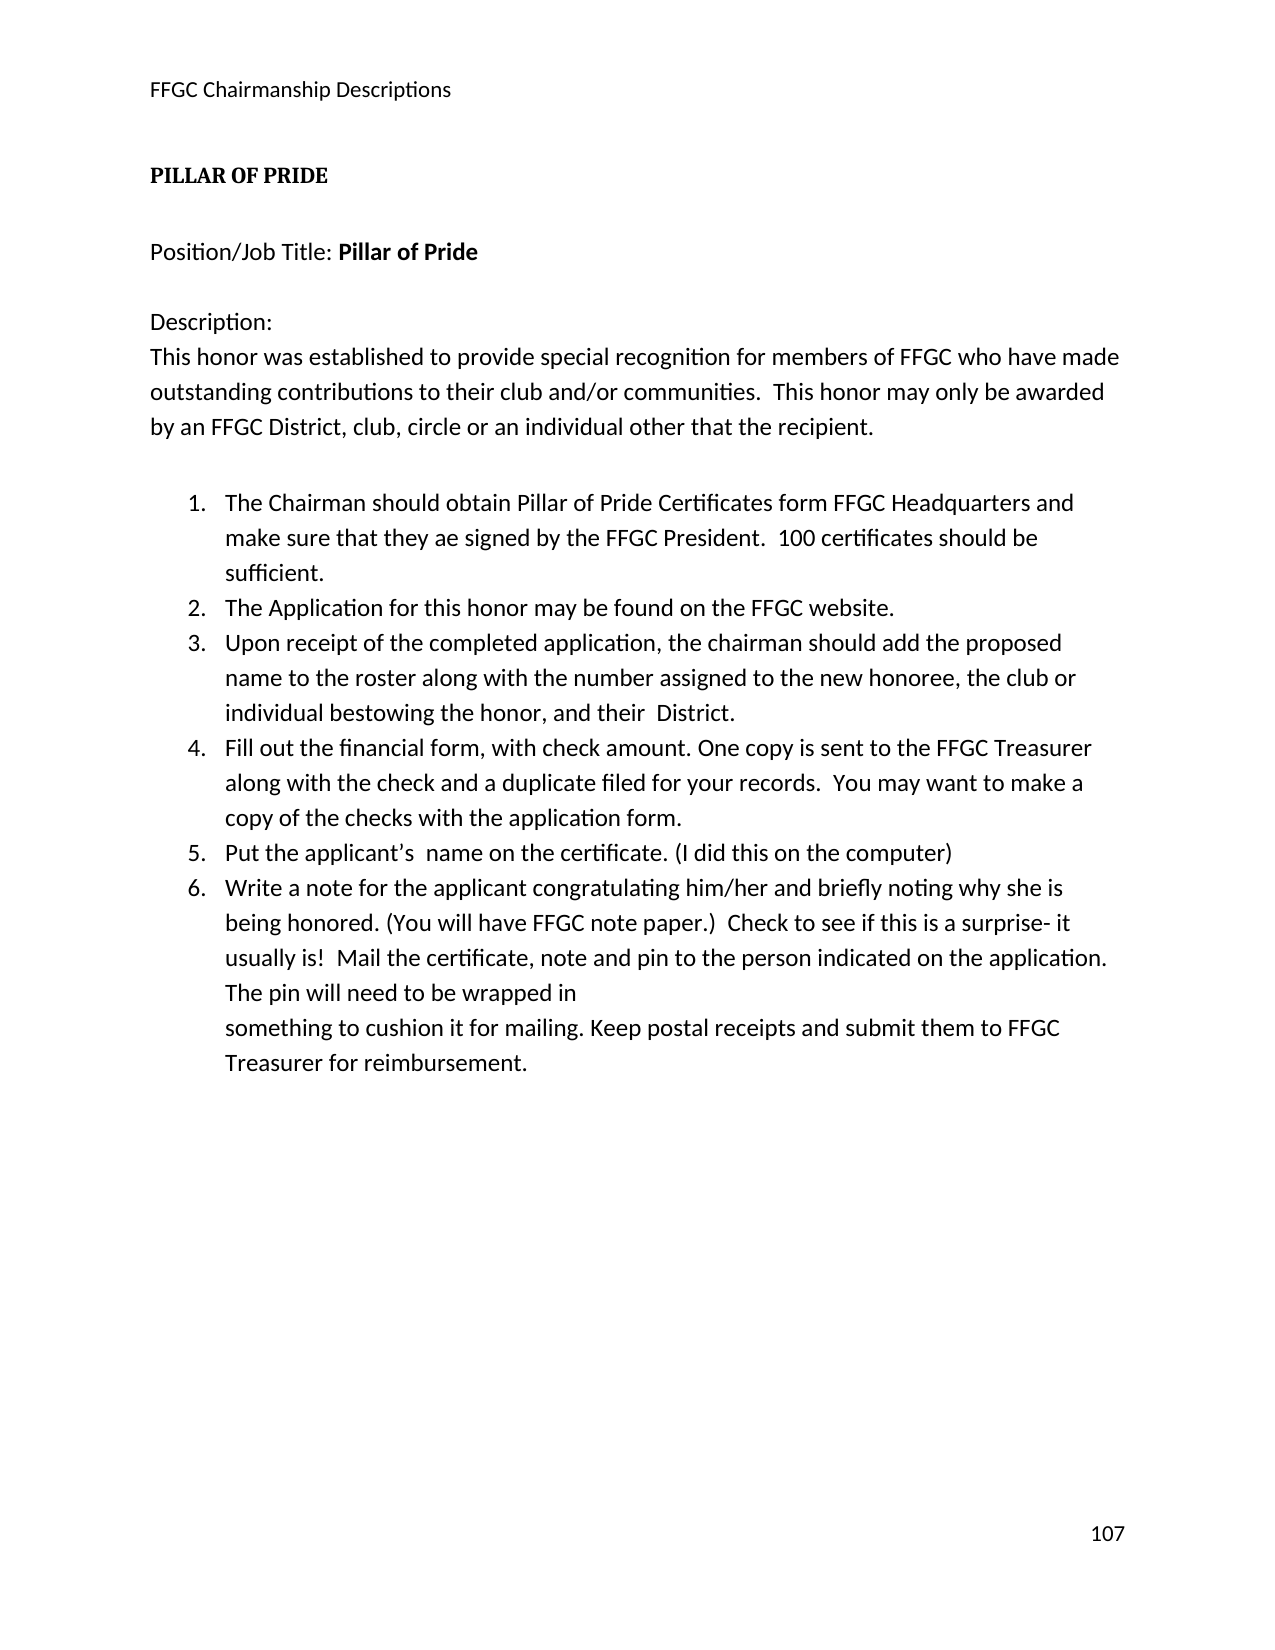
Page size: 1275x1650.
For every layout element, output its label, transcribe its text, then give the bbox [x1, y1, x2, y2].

list Write a note for the applicant congratulating him/her and briefly noting why she is being honored. (You will have FFGC note paper.) Check to see if this is a surprise- it usually is! Mail the certificate, note and pin to the person indicated on the application. The pin will need to be wrapped in [187, 872, 1125, 1008]
text something to cushion it for mailing. Keep postal receipts and submit them to FFGC Treasurer for reimbursement. [225, 1012, 1125, 1078]
text This honor was established to provide special recognition for members of FFGC who have made outstanding contributions to their club and/or communities. This honor may only be awarded by an FFGC District, club, circle or an individual other that the recipient. [150, 341, 1125, 442]
list The Chairman should obtain Pillar of Pride Certificates form FFGC Headquarters and make sure that they ae signed by the FFGC President. 100 certificates should be sufficient. [187, 487, 1125, 588]
list Upon receipt of the completed application, the chairman should add the proposed name to the roster along with the number assigned to the new honoree, the club or individual bestowing the honor, and their District. [187, 627, 1125, 728]
subtitle PILLAR OF PRIDE [150, 162, 1125, 189]
list The Application for this honor may be found on the FFGC website. [187, 592, 1125, 623]
list Fill out the financial form, with check amount. One copy is sent to the FFGC Treasurer along with the check and a duplicate filed for your records. You may want to make a copy of the checks with the application form. [187, 732, 1125, 833]
list Put the applicant’s name on the certificate. (I did this on the computer) [187, 837, 1125, 868]
text Description: [150, 306, 1125, 337]
text Position/Job Title: Pillar of Pride [150, 236, 1125, 267]
